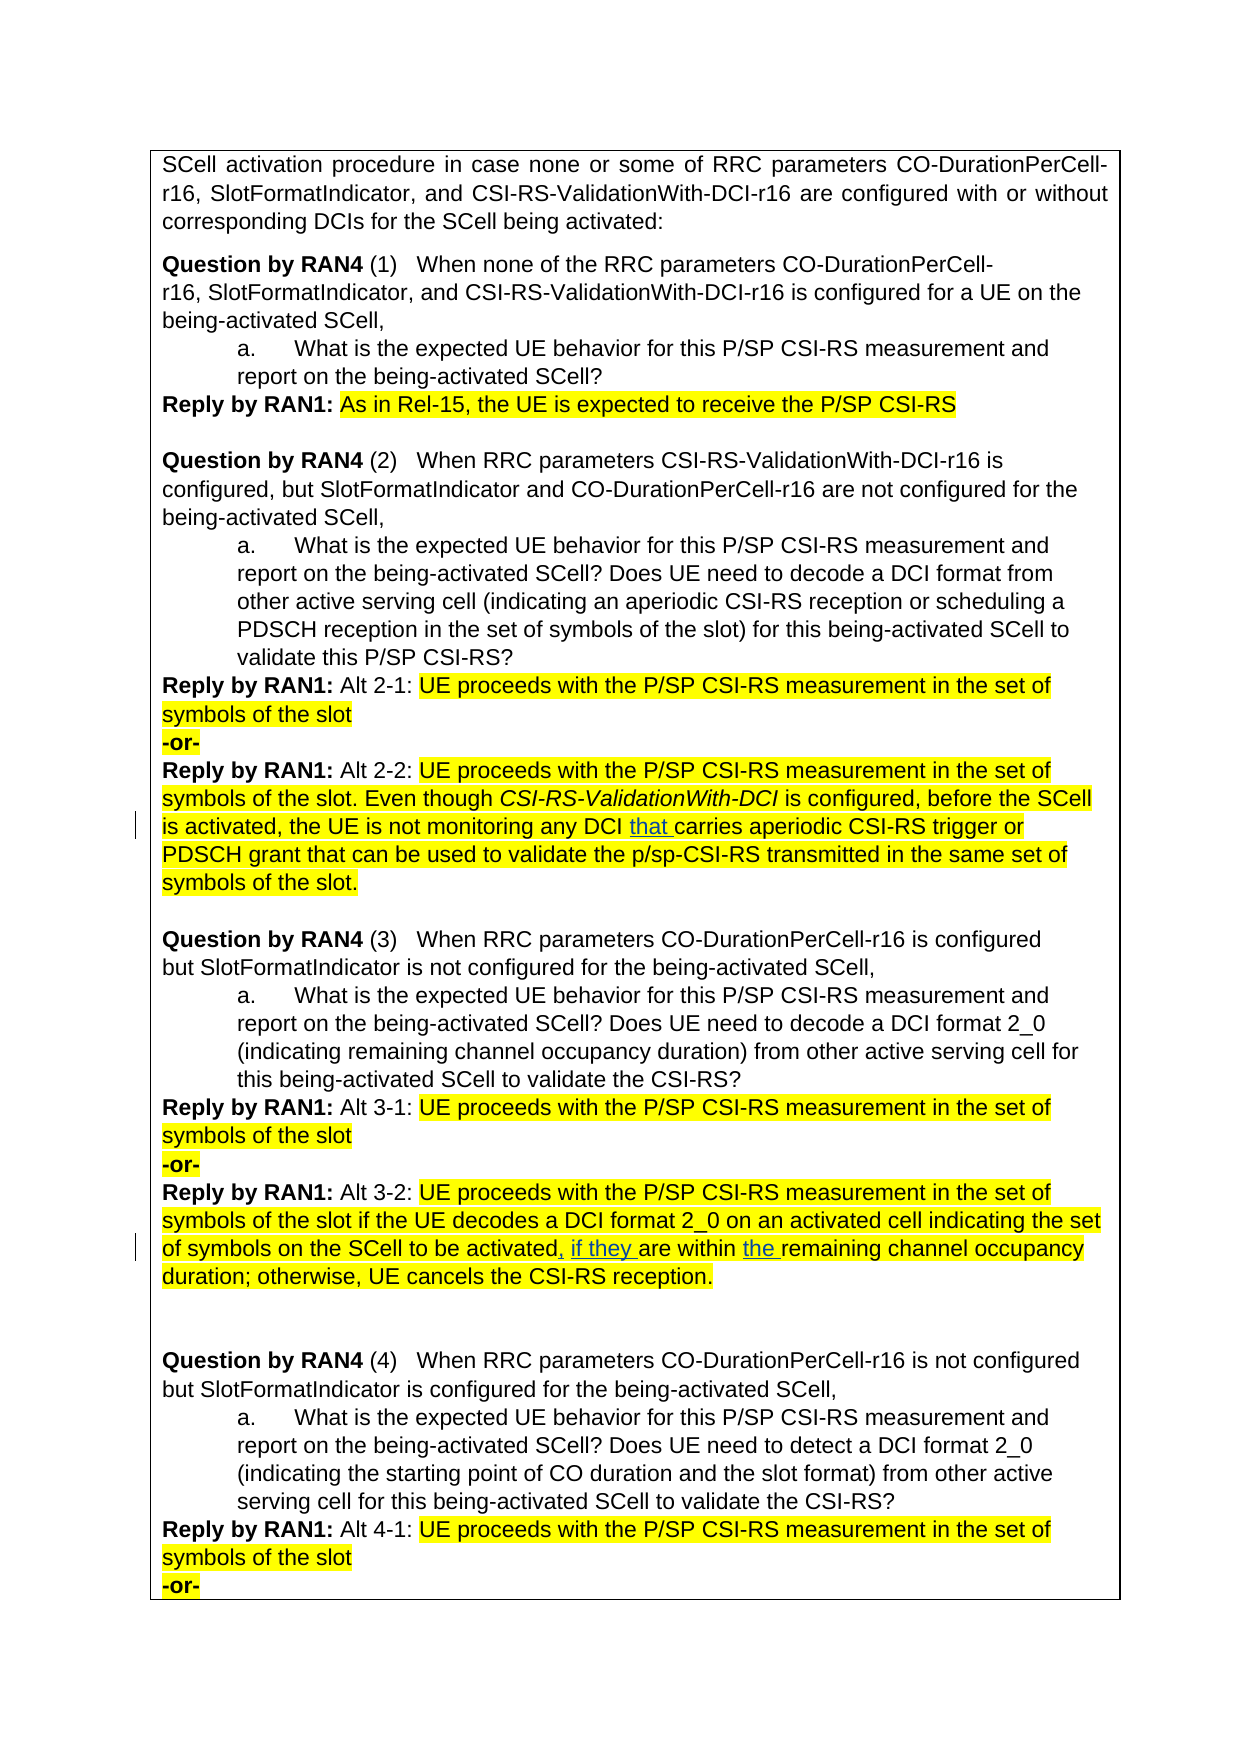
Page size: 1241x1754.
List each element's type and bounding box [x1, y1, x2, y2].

table_header [151, 151, 1119, 1599]
